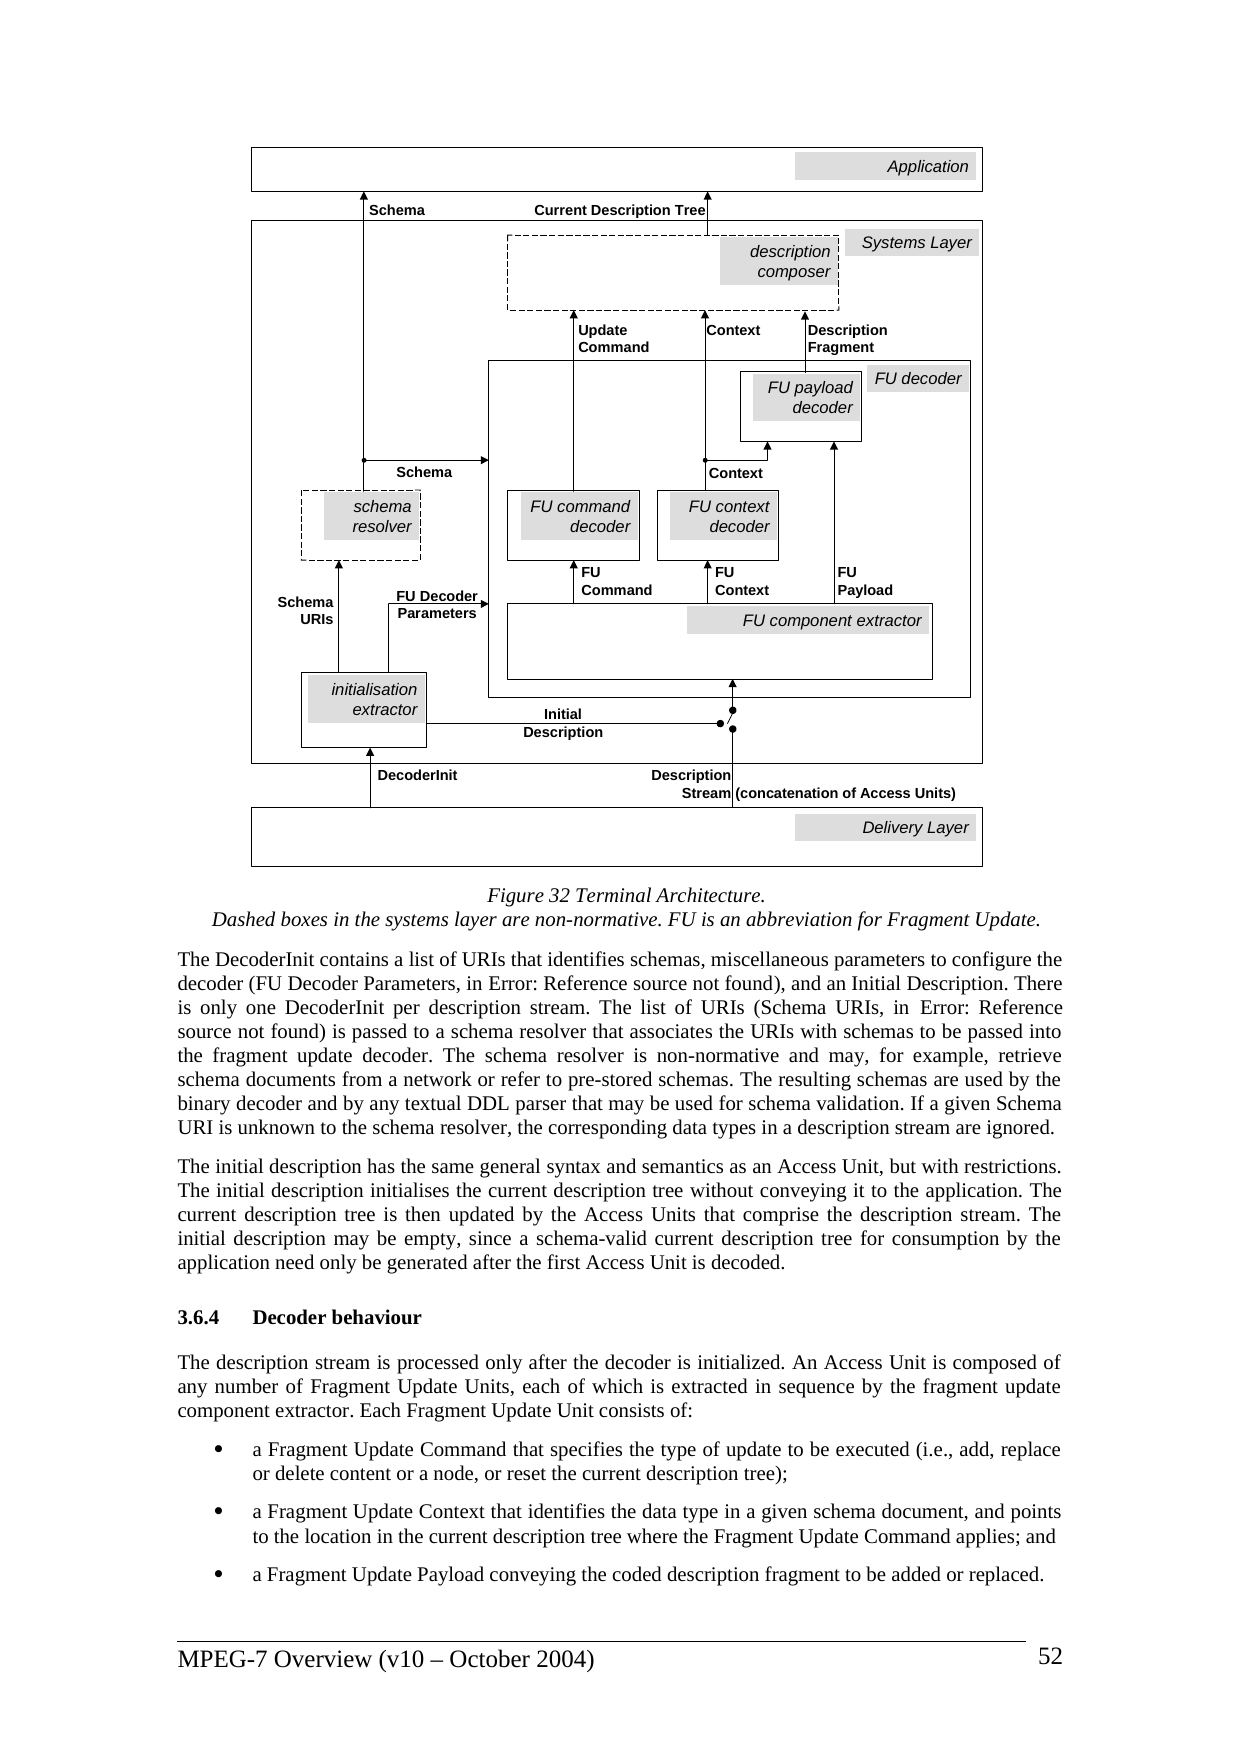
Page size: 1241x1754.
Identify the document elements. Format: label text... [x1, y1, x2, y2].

text The DecoderInit contains a list of URIs that identifies schemas, miscellaneous parameters to configure the decoder (FU Decoder Parameters, in Figure 32), and an Initial Description. There is only one DecoderInit per description stream. The list of URIs (Schema URIs, in Figure 32) is passed to a schema resolver that associates the URIs with schemas to be passed into the fragment update decoder. The schema resolver is non-normative and may, for example, retrieve schema documents from a network or refer to pre-stored schemas. The resulting schemas are used by the binary decoder and by any textual DDL parser that may be used for schema validation. If a given Schema URI is unknown to the schema resolver, the corresponding data types in a description stream are ignored. [177, 931, 1063, 1139]
list a Fragment Update Command that specifies the type of update to be executed (i.e., add, replace or delete content or a node, or reset the current description tree); [215, 1437, 1063, 1485]
subtitle Decoder behaviour [177, 1305, 1063, 1329]
list a Fragment Update Context that identifies the data type in a given schema document, and points to the location in the current description tree where the Fragment Update Command applies; and [215, 1499, 1063, 1548]
text The description stream is processed only after the decoder is initialized. An Access Unit is composed of any number of Fragment Update Units, each of which is extracted in sequence by the fragment update component extractor. Each Fragment Update Unit consists of: [177, 1350, 1063, 1422]
text Figure 32 Terminal Architecture. [177, 883, 1076, 907]
text Dashed boxes in the systems layer are non-normative. FU is an abbreviation for Fragment Update. [177, 907, 1076, 931]
text The initial description has the same general syntax and semantics as an Access Unit, but with restrictions. The initial description initialises the current description tree without conveying it to the application. The current description tree is then updated by the Access Units that comprise the description stream. The initial description may be empty, since a schema-valid current description tree for consumption by the application need only be generated after the first Access Unit is decoded. [177, 1153, 1063, 1274]
list a Fragment Update Payload conveying the coded description fragment to be added or replaced. [215, 1562, 1063, 1586]
